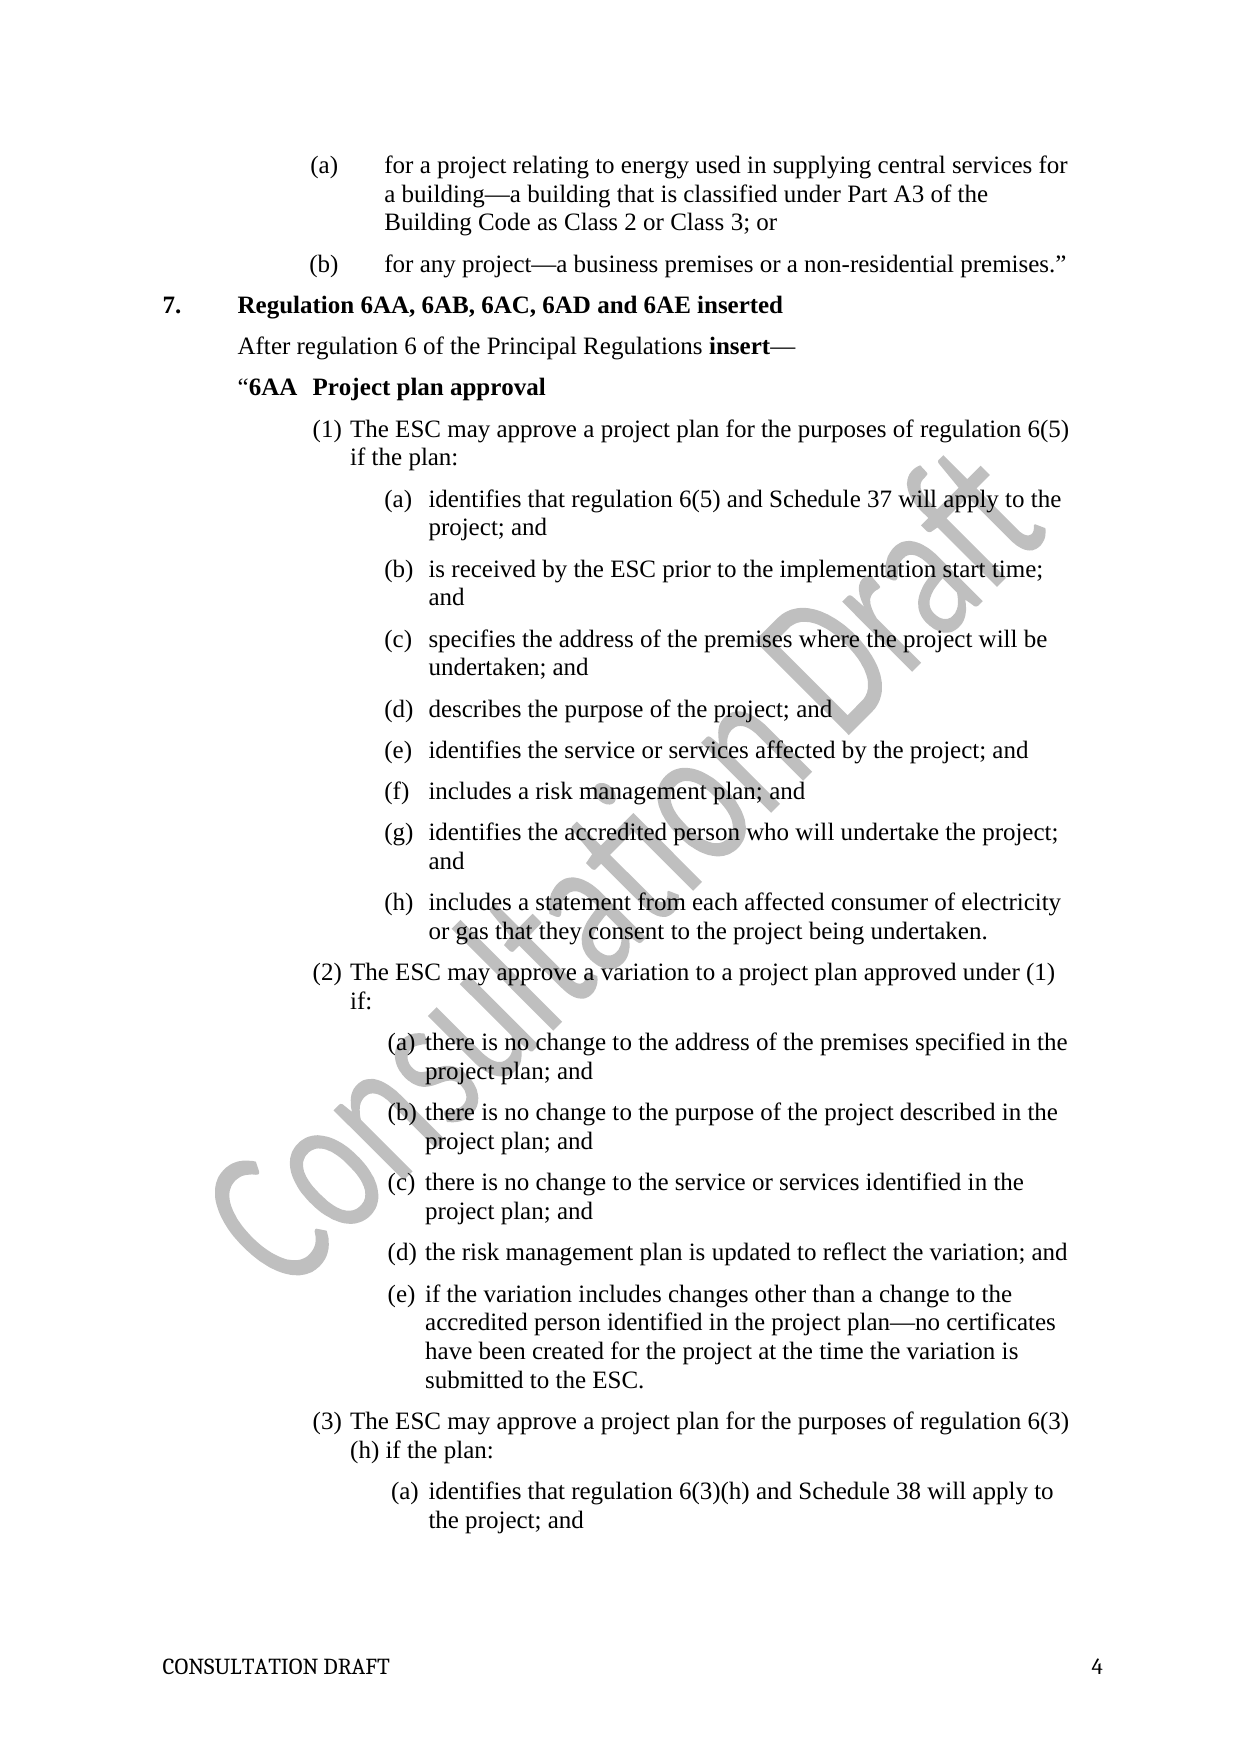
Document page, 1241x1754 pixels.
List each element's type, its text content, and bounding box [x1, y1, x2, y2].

list there is no change to the address of the premises specified in the project plan; and [387, 1027, 1078, 1085]
list “6AA Project plan approval [237, 372, 1078, 401]
list The ESC may approve a project plan for the purposes of regulation 6(5) if the plan: [312, 414, 1078, 471]
list there is no change to the purpose of the project described in the project plan; and [387, 1097, 1078, 1155]
list includes a statement from each affected consumer of electricity or gas that they consent to the project being undertaken. [384, 887, 1078, 945]
list The ESC may approve a variation to a project plan approved under (1) if: [312, 957, 1078, 1015]
list identifies that regulation 6(5) and Schedule 37 will apply to the project; and [384, 484, 1078, 541]
list The ESC may approve a project plan for the purposes of regulation 6(3)(h) if the plan: [312, 1406, 1078, 1464]
list if the variation includes changes other than a change to the accredited person identified in the project plan—no certificates have been created for the project at the time the variation is submitted to the ESC. [387, 1279, 1078, 1394]
list is received by the ESC prior to the implementation start time; and [384, 554, 1078, 611]
list identifies that regulation 6(3)(h) and Schedule 38 will apply to the project; and [391, 1476, 1078, 1534]
list Regulation 6AA, 6AB, 6AC, 6AD and 6AE inserted [162, 290, 1078, 319]
list specifies the address of the premises where the project will be undertaken; and [384, 624, 1078, 681]
text (b) for any project—a business premises or a non-residential premises.” [309, 249, 1078, 277]
text After regulation 6 of the Principal Regulations insert— [162, 331, 1078, 360]
list identifies the service or services affected by the project; and [384, 735, 1078, 764]
list there is no change to the service or services identified in the project plan; and [387, 1167, 1078, 1225]
list describes the purpose of the project; and [384, 694, 1078, 722]
list the risk management plan is updated to reflect the variation; and [387, 1237, 1078, 1266]
list includes a risk management plan; and [384, 776, 1078, 805]
text (a) for a project relating to energy used in supplying central services for a building—a building that is classified under Part A3 of the Building Code as Class 2 or Class 3; or [237, 150, 1078, 236]
list identifies the accredited person who will undertake the project; and [384, 817, 1078, 875]
